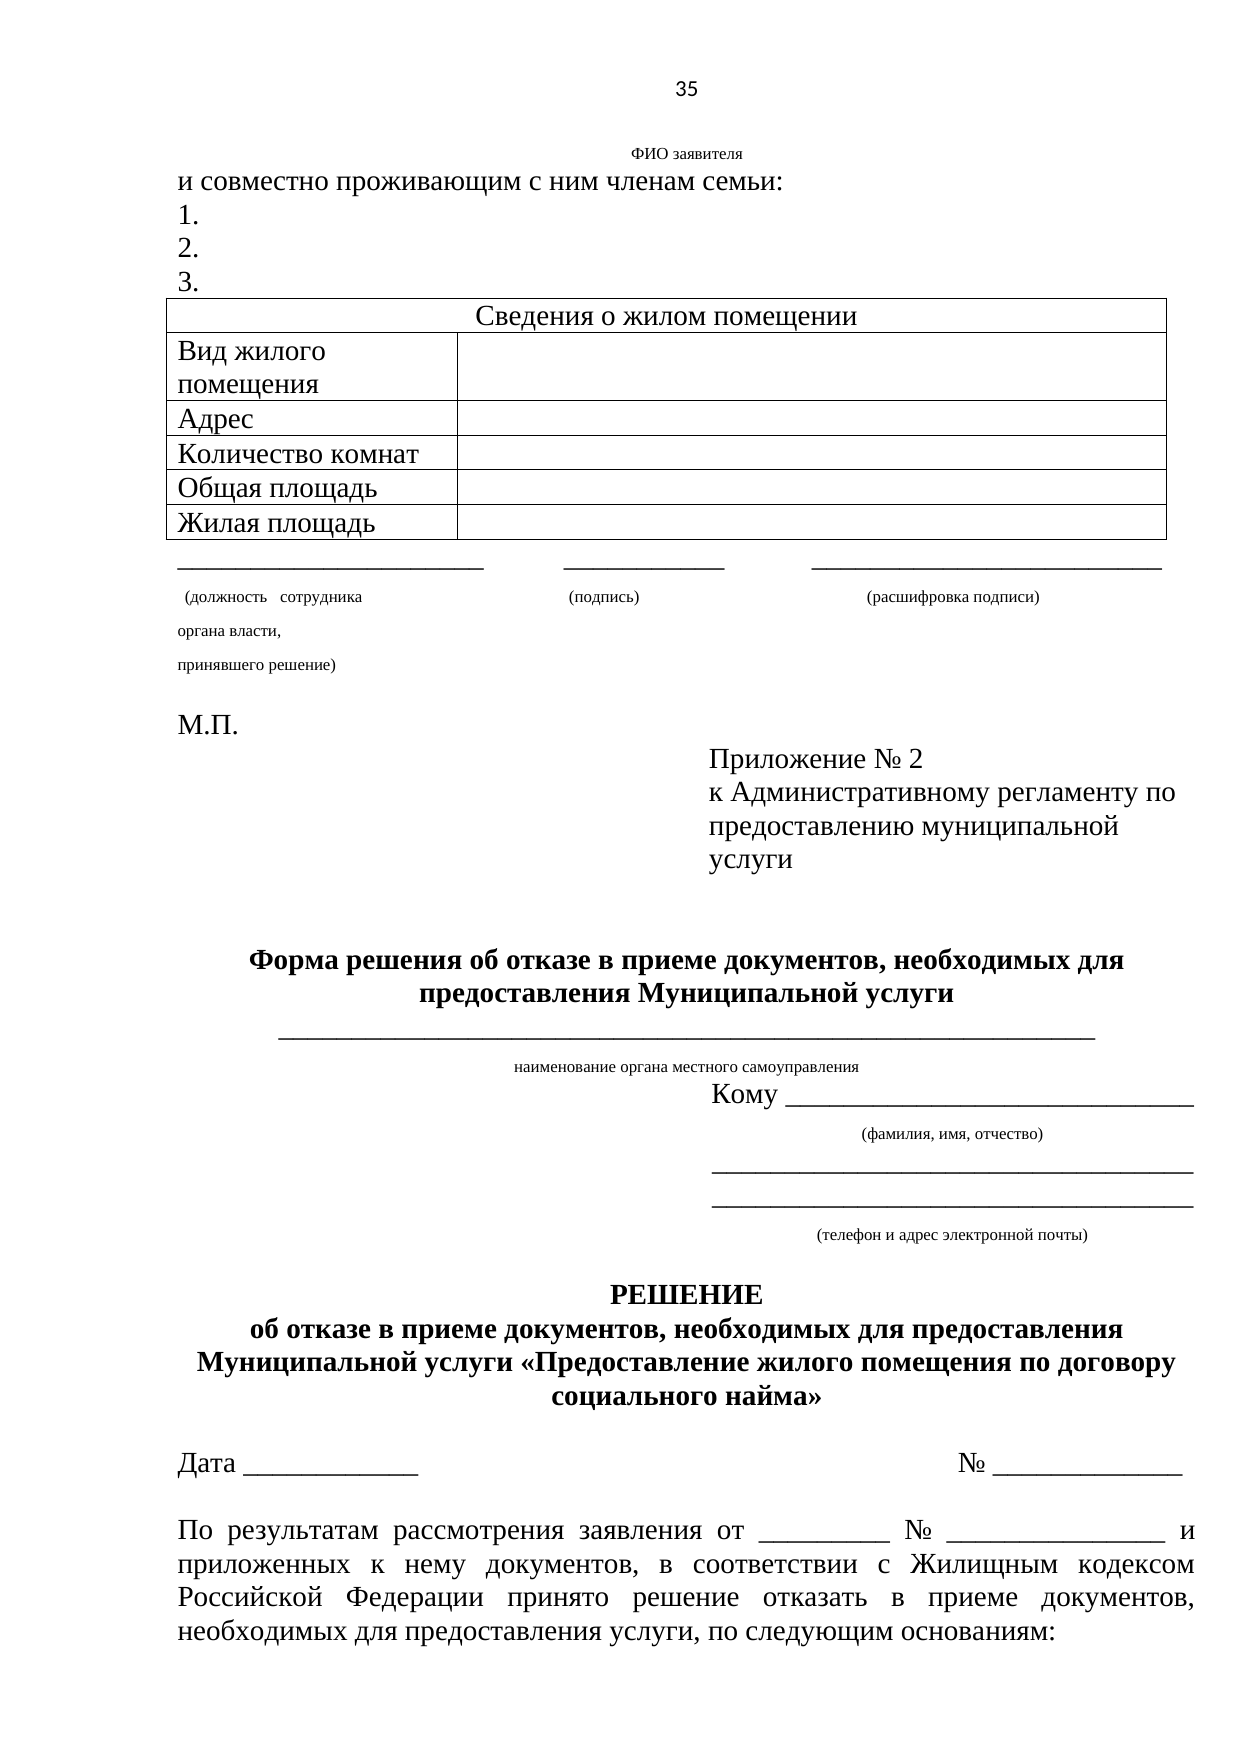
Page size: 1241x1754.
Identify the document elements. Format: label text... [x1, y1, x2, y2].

text об отказе в приеме документов, необходимых для предоставления Муниципальной услуги «Предоставление жилого помещения по договору социального найма» [177, 1311, 1196, 1412]
text Дата ____________ № _____________ [177, 1445, 1196, 1479]
table_cell [458, 470, 1166, 504]
text 1. [177, 197, 1196, 230]
table_cell Жилая площадь [167, 505, 457, 538]
text ФИО заявителя [177, 130, 1196, 163]
text По результатам рассмотрения заявления от _________ № _______________ и приложенных к нему документов, в соответствии с Жилищным кодексом Российской Федерации принято решение отказать в приеме документов, необходимых для предоставления услуги, по следующим основаниям: [177, 1512, 1196, 1646]
text органа власти, [177, 607, 1196, 640]
text 3. [177, 264, 1196, 297]
text принявшего решение) [177, 640, 1196, 674]
table_cell Адрес [167, 401, 457, 435]
text наименование органа местного самоуправления [177, 1043, 1196, 1076]
table_cell Общая площадь [167, 470, 457, 504]
text _____________________ ___________ ________________________ [177, 539, 1196, 573]
text РЕШЕНИЕ [177, 1277, 1196, 1311]
text Кому ____________________________ (фамилия, имя, отчество) _________________________________ _________________________________ (телефон и адрес электронной почты) [709, 1076, 1196, 1244]
table_cell [458, 505, 1166, 538]
table_cell [458, 401, 1166, 435]
text М.П. [177, 707, 1196, 741]
text Форма решения об отказе в приеме документов, необходимых для предоставления Муниципальной услуги ________________________________________________________ [177, 942, 1196, 1043]
text (должность сотрудника (подпись) (расшифровка подписи) [177, 573, 1196, 607]
table_cell Количество комнат [167, 436, 457, 469]
table_header Сведения о жилом помещении [167, 299, 1166, 332]
table_cell Вид жилого помещения [167, 333, 457, 400]
text Приложение № 2 [709, 741, 1196, 774]
table_cell [458, 333, 1166, 400]
text 2. [177, 230, 1196, 264]
table_cell [458, 436, 1166, 469]
text к Административному регламенту по предоставлению муниципальной услуги [709, 774, 1196, 875]
text и совместно проживающим с ним членам семьи: [177, 163, 1196, 197]
